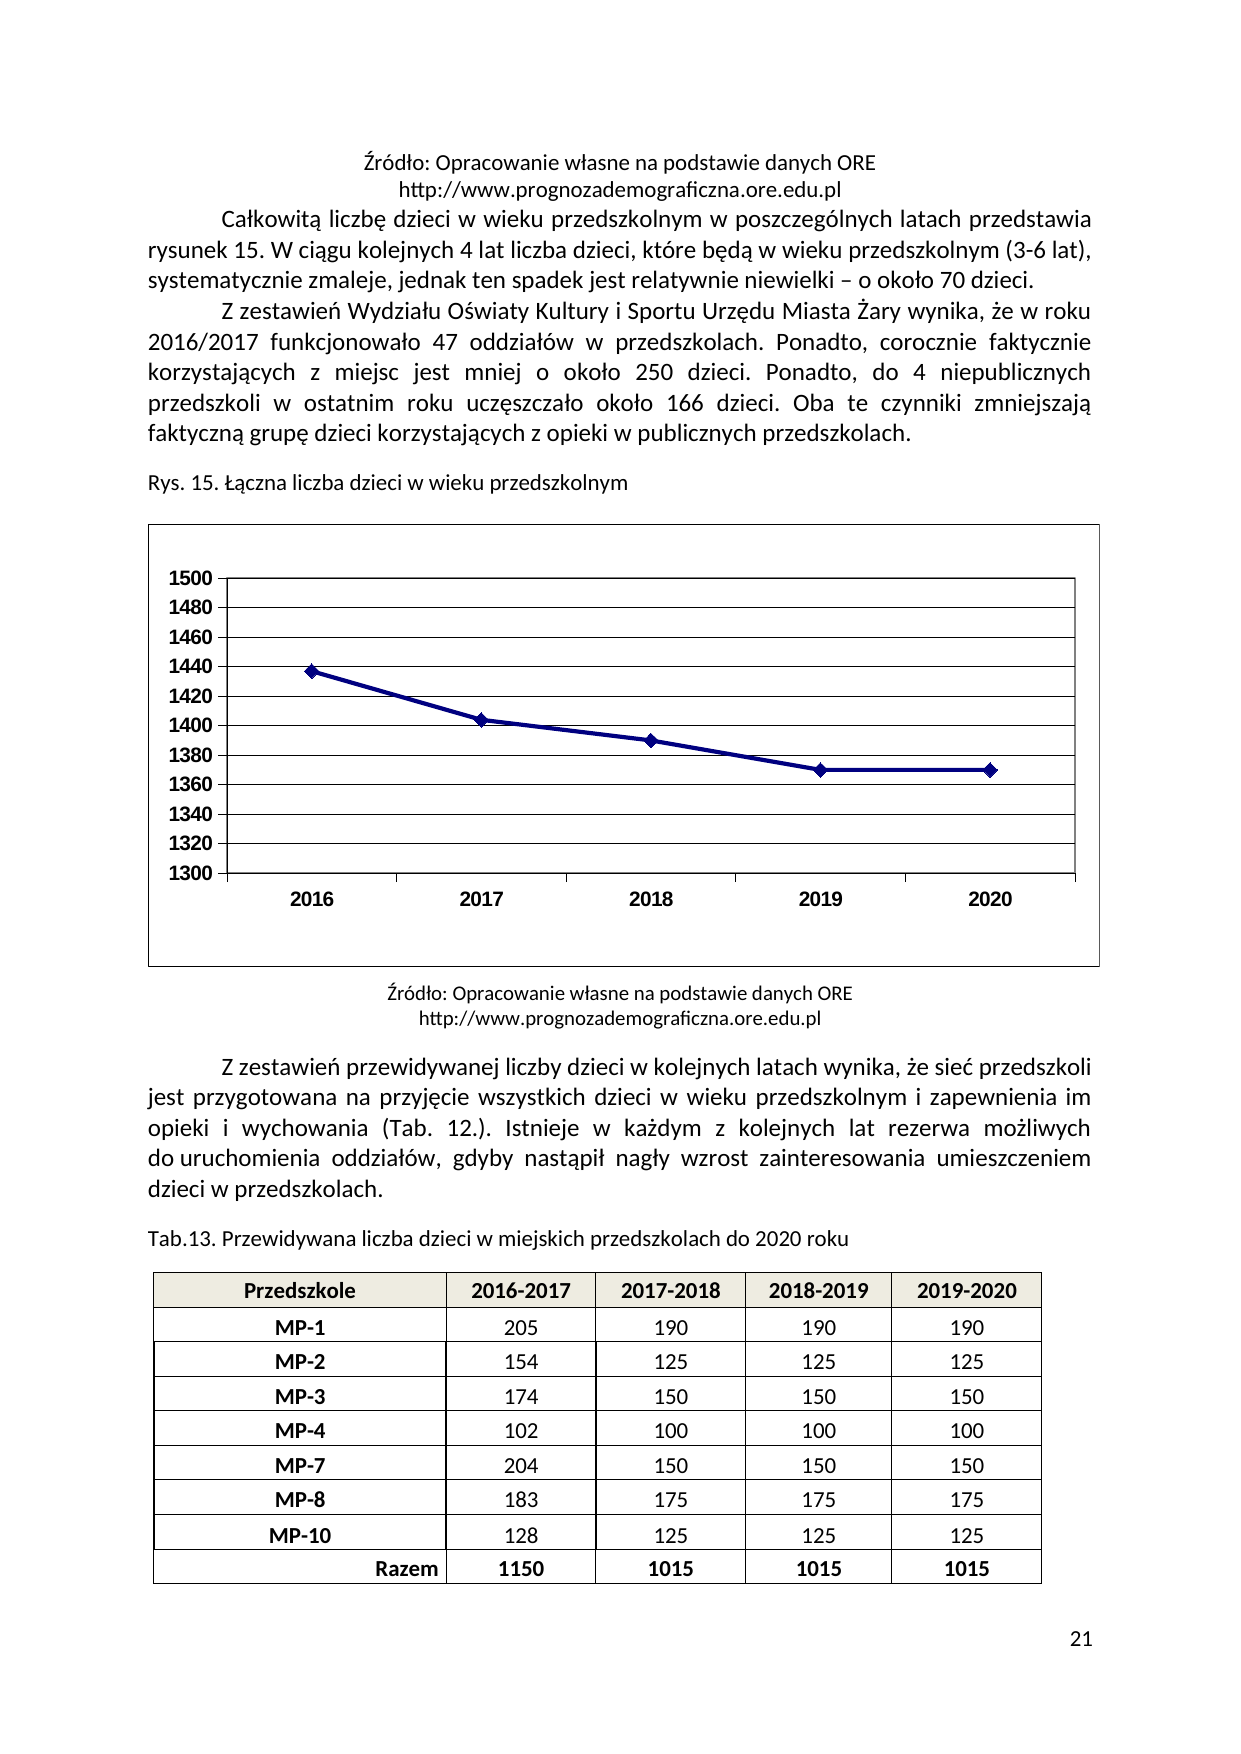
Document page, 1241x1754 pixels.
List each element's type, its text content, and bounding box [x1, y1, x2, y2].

table_cell 205 [447, 1308, 595, 1341]
table_cell 125 [892, 1515, 1041, 1549]
table_cell 150 [746, 1446, 891, 1479]
table_cell MP-2 [155, 1342, 445, 1376]
table_header 2016-2017 [447, 1273, 595, 1307]
table_cell 175 [892, 1480, 1041, 1513]
table_cell 190 [892, 1308, 1041, 1341]
table_cell 183 [447, 1480, 595, 1513]
table_cell MP-8 [155, 1480, 445, 1513]
table_cell 1015 [596, 1550, 745, 1583]
table_cell 175 [597, 1480, 745, 1513]
text Źródło: Opracowanie własne na podstawie danych ORE [148, 980, 1093, 1005]
text Całkowitą liczbę dzieci w wieku przedszkolnym w poszczególnych latach przedstawia rysunek 15. W ciągu kolejnych 4 lat liczba dzieci, które będą w wieku przedszkolnym (3-6 lat), systematycznie zmaleje, jednak ten spadek jest relatywnie niewielki – o około 70 dzieci. [148, 204, 1093, 295]
table_cell Razem [154, 1550, 446, 1583]
text http://www.prognozademograficzna.ore.edu.pl [148, 1005, 1093, 1031]
table_cell 125 [892, 1342, 1041, 1376]
table_cell 125 [746, 1515, 891, 1549]
table_cell 150 [746, 1377, 891, 1410]
table_cell 100 [746, 1411, 891, 1444]
table_cell MP-4 [155, 1411, 445, 1444]
table_cell MP-1 [154, 1308, 446, 1341]
table_cell 190 [746, 1308, 891, 1341]
table_cell 150 [892, 1377, 1041, 1410]
table_header 2019-2020 [892, 1273, 1041, 1307]
table_cell 1015 [746, 1550, 891, 1583]
table_cell 204 [447, 1446, 595, 1479]
table_cell 125 [746, 1342, 891, 1376]
table_cell 175 [746, 1480, 891, 1513]
table_cell 174 [447, 1377, 595, 1410]
table_cell 125 [597, 1515, 745, 1549]
table_cell 100 [892, 1411, 1041, 1444]
table_cell 150 [597, 1446, 745, 1479]
table_cell 1015 [892, 1550, 1041, 1583]
text Z zestawień przewidywanej liczby dzieci w kolejnych latach wynika, że sieć przedszkoli jest przygotowana na przyjęcie wszystkich dzieci w wieku przedszkolnym i zapewnienia im opieki i wychowania (Tab. 12.). Istnieje w każdym z kolejnych lat rezerwa możliwych do uruchomienia oddziałów, gdyby nastąpił nagły wzrost zainteresowania umieszczeniem dzieci w przedszkolach. [148, 1051, 1093, 1203]
text Rys. 15. Łączna liczba dzieci w wieku przedszkolnym [148, 468, 1093, 496]
table_cell 100 [597, 1411, 745, 1444]
table_cell 150 [892, 1446, 1041, 1479]
table_cell 128 [447, 1515, 595, 1549]
table_cell 125 [597, 1342, 745, 1376]
text Z zestawień Wydziału Oświaty Kultury i Sportu Urzędu Miasta Żary wynika, że w roku 2016/2017 funkcjonowało 47 oddziałów w przedszkolach. Ponadto, corocznie faktycznie korzystających z miejsc jest mniej o około 250 dzieci. Ponadto, do 4 niepublicznych przedszkoli w ostatnim roku uczęszczało około 166 dzieci. Oba te czynniki zmniejszają faktyczną grupę dzieci korzystających z opieki w publicznych przedszkolach. [148, 295, 1093, 448]
table_header 2017-2018 [596, 1273, 745, 1307]
table_cell 154 [447, 1342, 595, 1376]
table_cell MP-7 [155, 1446, 445, 1479]
table_cell 102 [447, 1411, 595, 1444]
table_cell MP-10 [155, 1515, 445, 1549]
table_cell 150 [597, 1377, 745, 1410]
table_cell 190 [596, 1308, 745, 1341]
table_header Przedszkole [154, 1273, 446, 1307]
table_cell 1150 [447, 1550, 595, 1583]
table_header 2018-2019 [746, 1273, 891, 1307]
text Tab.13. Przewidywana liczba dzieci w miejskich przedszkolach do 2020 roku [148, 1224, 1093, 1252]
table_cell MP-3 [155, 1377, 445, 1410]
text Źródło: Opracowanie własne na podstawie danych ORE http://www.prognozademograficzna.ore.edu.pl [148, 148, 1093, 204]
